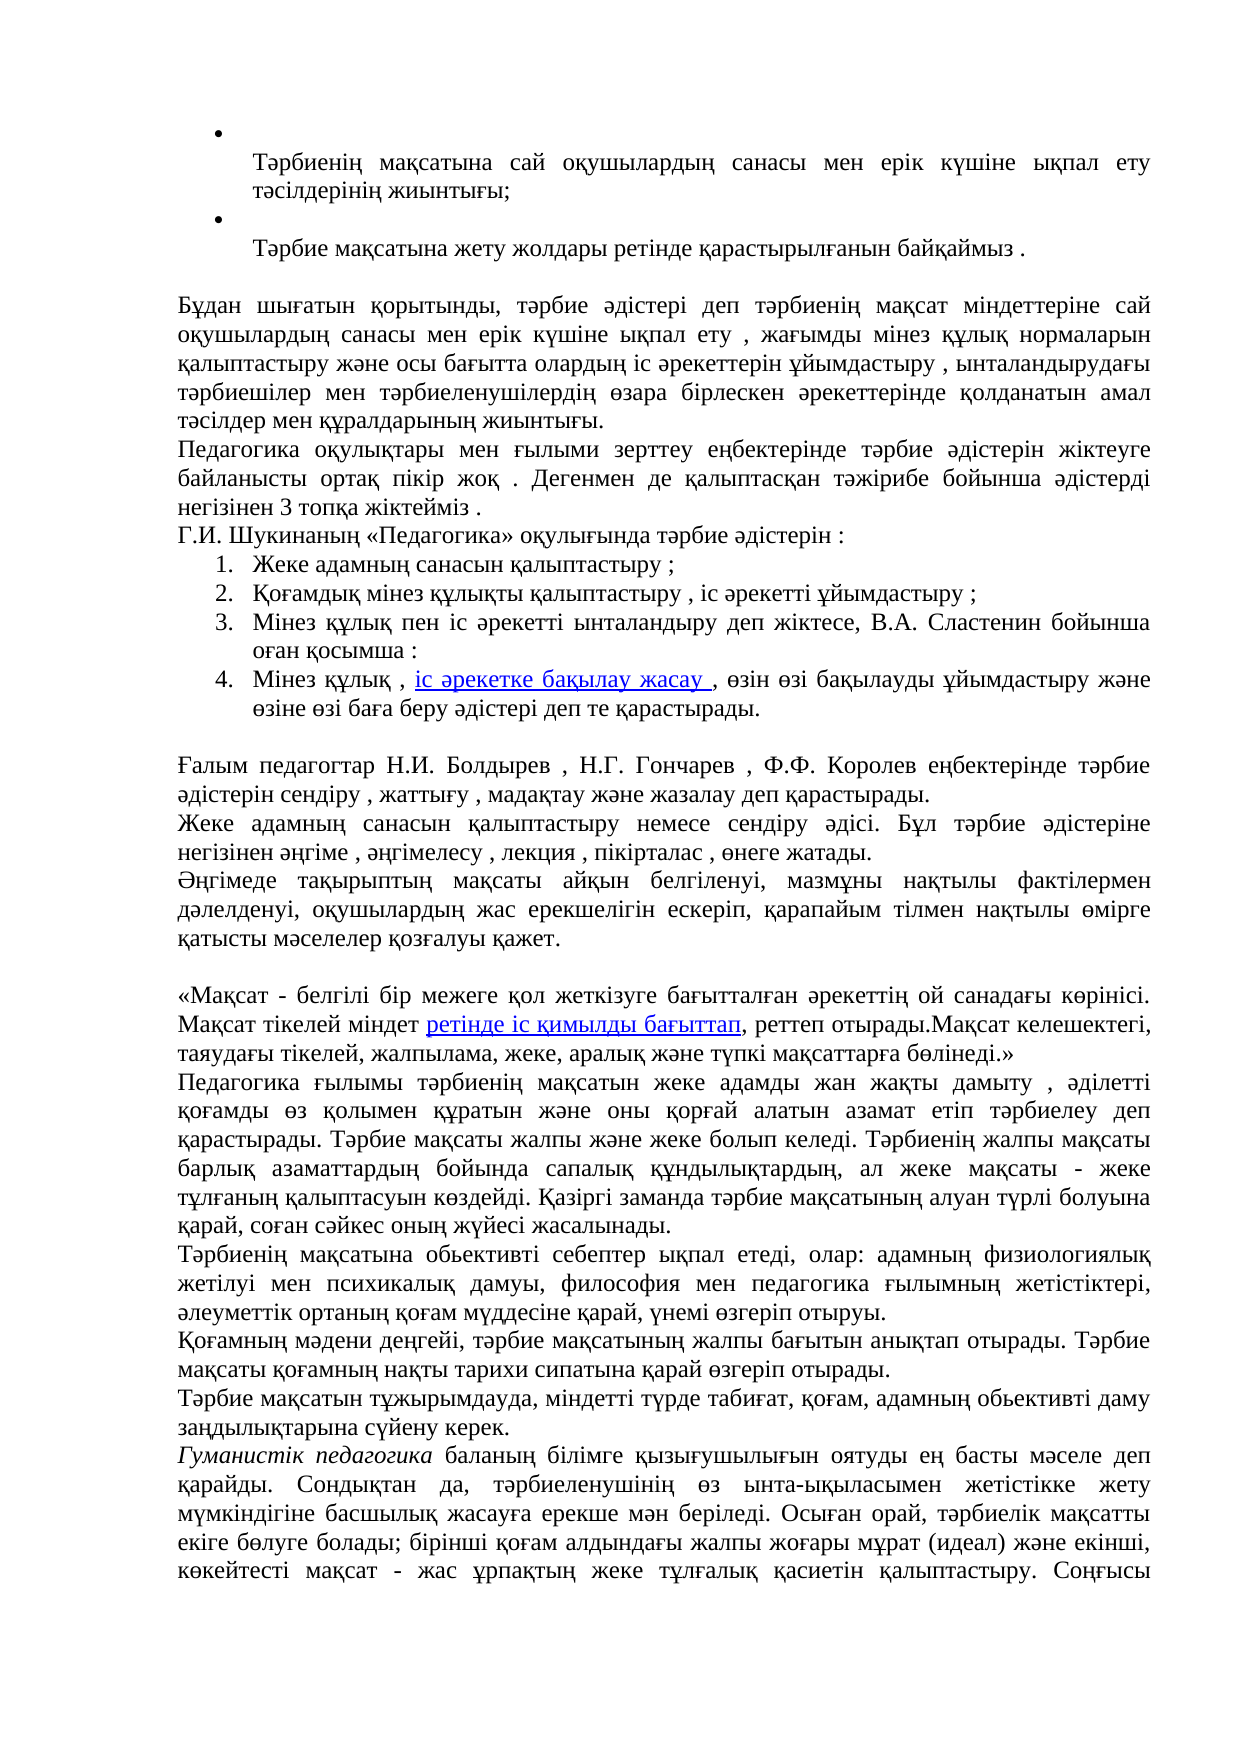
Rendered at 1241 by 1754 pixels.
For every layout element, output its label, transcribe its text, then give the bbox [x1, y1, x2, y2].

text Тәрбиенің мақсатына обьективті себептер ықпал етеді, олар: адамның физиологиялық жетілуі мен психикалық дамуы, философия мен педагогика ғылымның жетістіктері, әлеуметтік ортаның қоғам мүддесіне қарай, үнемі өзгеріп отыруы. [177, 1469, 1152, 1556]
text Г.И. Шукинаның «Педагогика» оқулығында тәрбие әдістерін : [177, 751, 1152, 779]
text Қоғамның мәдени деңгейі, тәрбие мақсатының жалпы бағытын анықтап отырады. Тәрбие мақсаты қоғамның нақты тарихи сипатына қарай өзгеріп отырады. [177, 1556, 1152, 1613]
list Тәрбиенің мақсатына сай оқушылардың санасы мен ерік күшіне ықпал ету тәсілдерінің жиынтығы; [215, 348, 1152, 434]
list Тәрбие мақсатына жету жолдары ретінде қарастырылғанын байқаймыз . [215, 434, 1152, 492]
list Мінез құлық пен іс әрекетті ынталандыру деп жіктесе, В.А. Сластенин бойынша оған қосымша : [215, 837, 1152, 894]
text Бұдан шығатын қорытынды, тәрбие әдістері деп тәрбиенің мақсат міндеттеріне сай оқушылардың санасы мен ерік күшіне ықпал ету , жағымды мінез құлық нормаларын қалыптастыру және осы бағытта олардың іс әрекеттерін ұйымдастыру , ынталандырудағы тәрбиешілер мен тәрбиеленушілердің өзара бірлескен әрекеттерінде қолданатын амал тәсілдер мен құралдарының жиынтығы. [177, 492, 1152, 664]
text Ғалым педагогтар Н.И. Болдырев , Н.Г. Гончарев , Ф.Ф. Королев еңбектерінде тәрбие әдістерін сендіру , жаттығу , мадақтау және жазалау деп қарастырады. [177, 952, 1152, 1038]
text Әңгімеде тақырыптың мақсаты айқын белгіленуі, мазмұны нақтылы фактілермен дәлелденуі, оқушылардың жас ерекшелігін ескеріп, қарапайым тілмен нақтылы өмірге қатысты мәселелер қозғалуы қажет. [177, 1096, 1152, 1182]
text «Мақсат - белгілі бір межеге қол жеткізуге бағытталған әрекеттің ой санадағы көрінісі. Мақсат тікелей міндет ретінде іс қимылды бағыттап, реттеп отырады.Мақсат келешектегі, таяудағы тікелей, жалпылама, жеке, аралық және түпкі мақсаттарға бөлінеді.» [177, 1211, 1152, 1297]
list Мінез құлық , іс әрекетке бақылау жасау , өзін өзі бақылауды ұйымдастыру және өзіне өзі баға беру әдістері деп те қарастырады. [215, 894, 1152, 952]
text Жеке адамның санасын қалыптастыру немесе сендіру әдісі. Бұл тәрбие әдістеріне негізінен әңгіме , әңгімелесу , лекция , пікірталас , өнеге жатады. [177, 1038, 1152, 1096]
text Тәрбие әдістері тәрбие процесінің маңызды әрі өте күрделі құрамдас бөлігі. Себебі , тәрбиенің мақсат пен міндеттеріне сай оның мазмұны тек әдістерді қолдану барысында жүзеге асады.Тәрбие әдістеріне берілген әр түрлі анықтамаларға талдау жасасақ, онда : [177, 118, 1152, 204]
list Қоғамдық мінез құлықты қалыптастыру , іс әрекетті ұйымдастыру ; [215, 808, 1152, 837]
list Жеке басқа ықпал ету құралы; [215, 233, 1152, 291]
list Жеке адамның санасын қалыптастыру ; [215, 779, 1152, 808]
text Педагогика оқулықтары мен ғылыми зерттеу еңбектерінде тәрбие әдістерін жіктеуге байланысты ортақ пікір жоқ . Дегенмен де қалыптасқан тәжірибе бойынша әдістерді негізінен 3 топқа жіктейміз . [177, 664, 1152, 751]
text Педагогика ғылымы тәрбиенің мақсатын жеке адамды жан жақты дамыту , әділетті қоғамды өз қолымен құратын және оны қорғай алатын азамат етіп тәрбиелеу деп қарастырады. Тәрбие мақсаты жалпы және жеке болып келеді. Тәрбиенің жалпы мақсаты барлық азаматтардың бойында сапалық құндылықтардың, ал жеке мақсаты - жеке тұлғаның қалыптасуын көздейді. Қазіргі заманда тәрбие мақсатының алуан түрлі болуына қарай, соған сәйкес оның жүйесі жасалынады. [177, 1297, 1152, 1469]
list Тәрбиешілер мен тәрбиеленушілердің іс әрекетінің өзара байланыс тәсілдері; [215, 291, 1152, 348]
